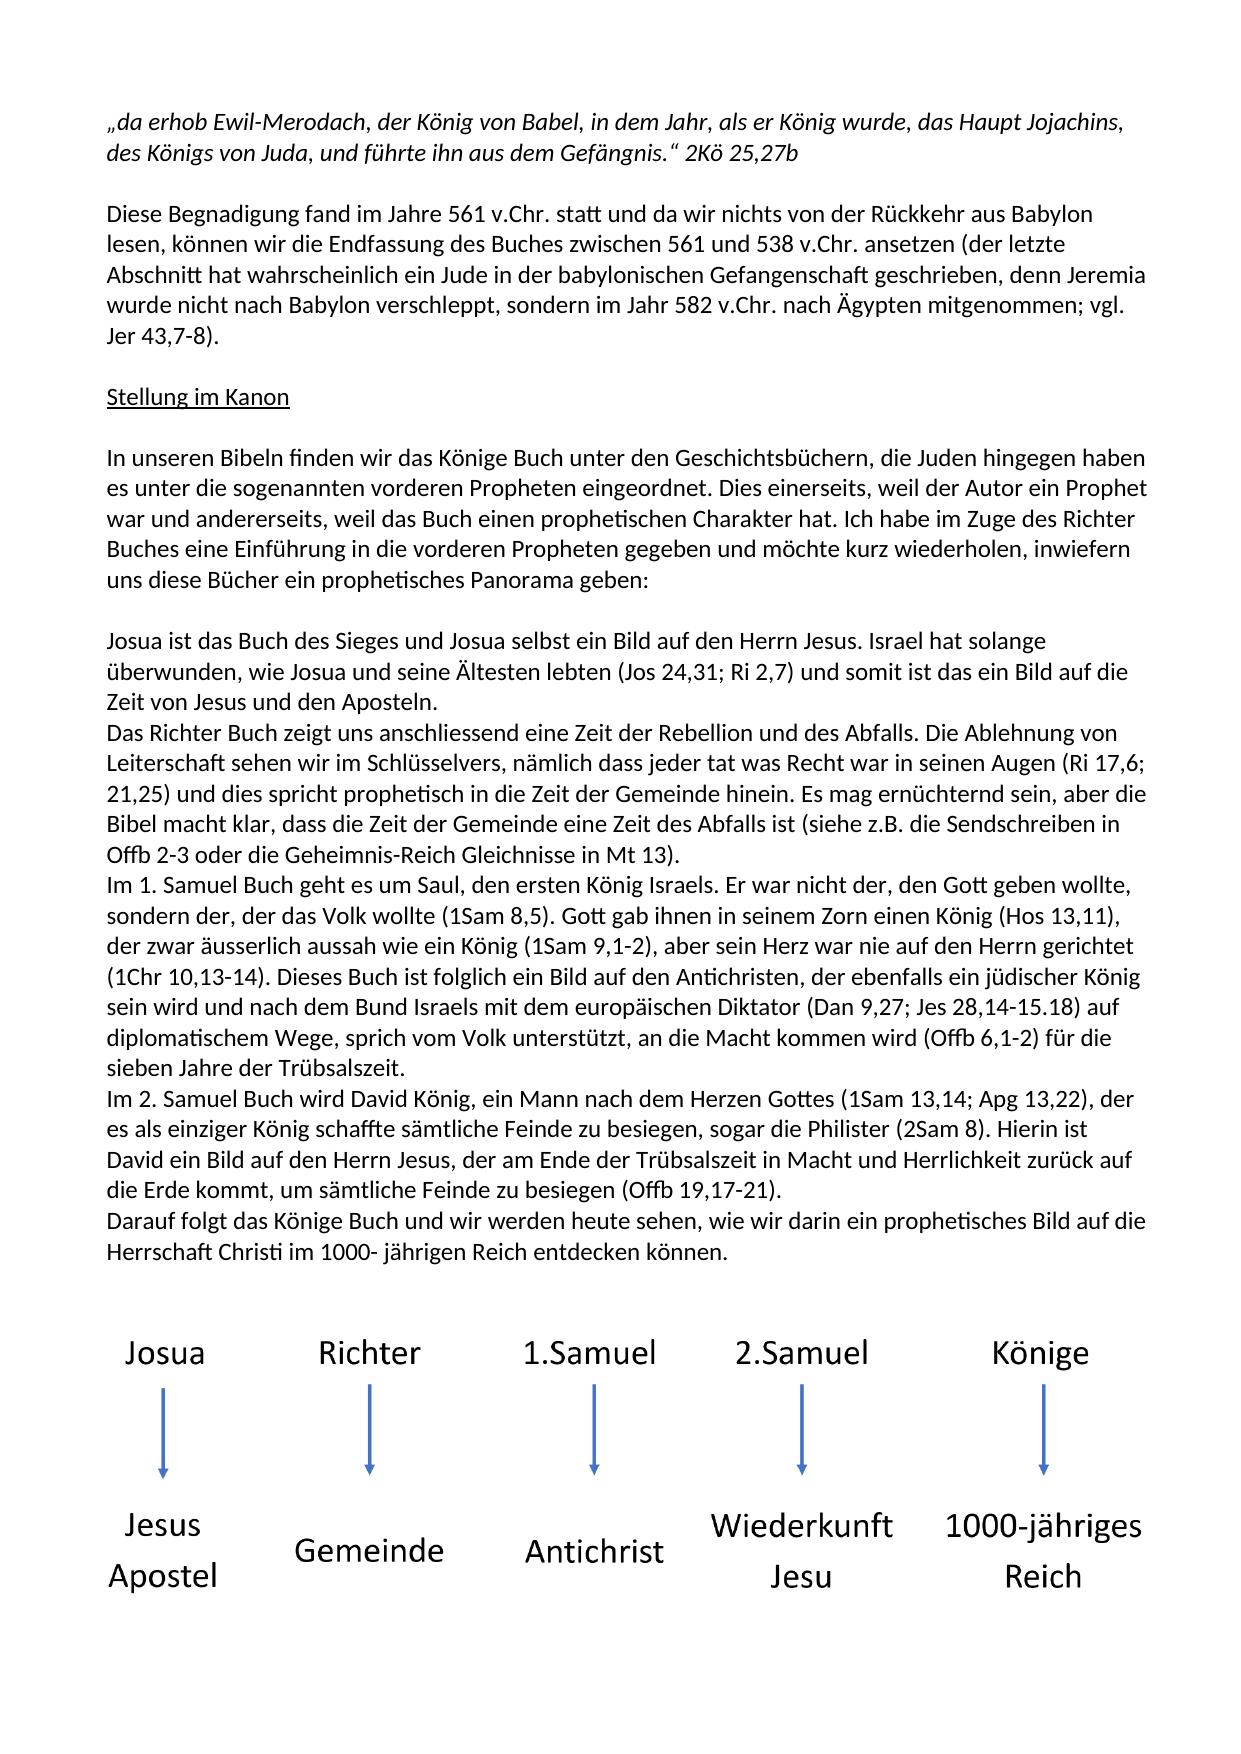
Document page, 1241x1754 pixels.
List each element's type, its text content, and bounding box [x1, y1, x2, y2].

text Diese Begnadigung fand im Jahre 561 v.Chr. statt und da wir nichts von der Rückkehr aus Babylon lesen, können wir die Endfassung des Buches zwischen 561 und 538 v.Chr. ansetzen (der letzte Abschnitt hat wahrscheinlich ein Jude in der babylonischen Gefangenschaft geschrieben, denn Jeremia wurde nicht nach Babylon verschleppt, sondern im Jahr 582 v.Chr. nach Ägypten mitgenommen; vgl. Jer 43,7-8). [106, 198, 1152, 351]
picture [106, 1327, 1152, 1616]
text „da erhob Ewil-Merodach, der König von Babel, in dem Jahr, als er König wurde, das Haupt Jojachins, des Königs von Juda, und führte ihn aus dem Gefängnis.“ 2Kö 25,27b [106, 106, 1152, 167]
text Im 1. Samuel Buch geht es um Saul, den ersten König Israels. Er war nicht der, den Gott geben wollte, sondern der, der das Volk wollte (1Sam 8,5). Gott gab ihnen in seinem Zorn einen König (Hos 13,11), der zwar äusserlich aussah wie ein König (1Sam 9,1-2), aber sein Herz war nie auf den Herrn gerichtet (1Chr 10,13-14). Dieses Buch ist folglich ein Bild auf den Antichristen, der ebenfalls ein jüdischer König sein wird und nach dem Bund Israels mit dem europäischen Diktator (Dan 9,27; Jes 28,14-15.18) auf diplomatischem Wege, sprich vom Volk unterstützt, an die Macht kommen wird (Offb 6,1-2) für die sieben Jahre der Trübsalszeit. [106, 869, 1152, 1083]
text Darauf folgt das Könige Buch und wir werden heute sehen, wie wir darin ein prophetisches Bild auf die Herrschaft Christi im 1000- jährigen Reich entdecken können. [106, 1205, 1152, 1266]
text Das Richter Buch zeigt uns anschliessend eine Zeit der Rebellion und des Abfalls. Die Ablehnung von Leiterschaft sehen wir im Schlüsselvers, nämlich dass jeder tat was Recht war in seinen Augen (Ri 17,6; 21,25) und dies spricht prophetisch in die Zeit der Gemeinde hinein. Es mag ernüchternd sein, aber die Bibel macht klar, dass die Zeit der Gemeinde eine Zeit des Abfalls ist (siehe z.B. die Sendschreiben in Offb 2-3 oder die Geheimnis-Reich Gleichnisse in Mt 13). [106, 717, 1152, 869]
text Stellung im Kanon [106, 381, 1152, 412]
text Im 2. Samuel Buch wird David König, ein Mann nach dem Herzen Gottes (1Sam 13,14; Apg 13,22), der es als einziger König schaffte sämtliche Feinde zu besiegen, sogar die Philister (2Sam 8). Hierin ist David ein Bild auf den Herrn Jesus, der am Ende der Trübsalszeit in Macht und Herrlichkeit zurück auf die Erde kommt, um sämtliche Feinde zu besiegen (Offb 19,17-21). [106, 1083, 1152, 1205]
text In unseren Bibeln finden wir das Könige Buch unter den Geschichtsbüchern, die Juden hingegen haben es unter die sogenannten vorderen Propheten eingeordnet. Dies einerseits, weil der Autor ein Prophet war und andererseits, weil das Buch einen prophetischen Charakter hat. Ich habe im Zuge des Richter Buches eine Einführung in die vorderen Propheten gegeben und möchte kurz wiederholen, inwiefern uns diese Bücher ein prophetisches Panorama geben: [106, 442, 1152, 595]
text Josua ist das Buch des Sieges und Josua selbst ein Bild auf den Herrn Jesus. Israel hat solange überwunden, wie Josua und seine Ältesten lebten (Jos 24,31; Ri 2,7) und somit ist das ein Bild auf die Zeit von Jesus und den Aposteln. [106, 625, 1152, 717]
